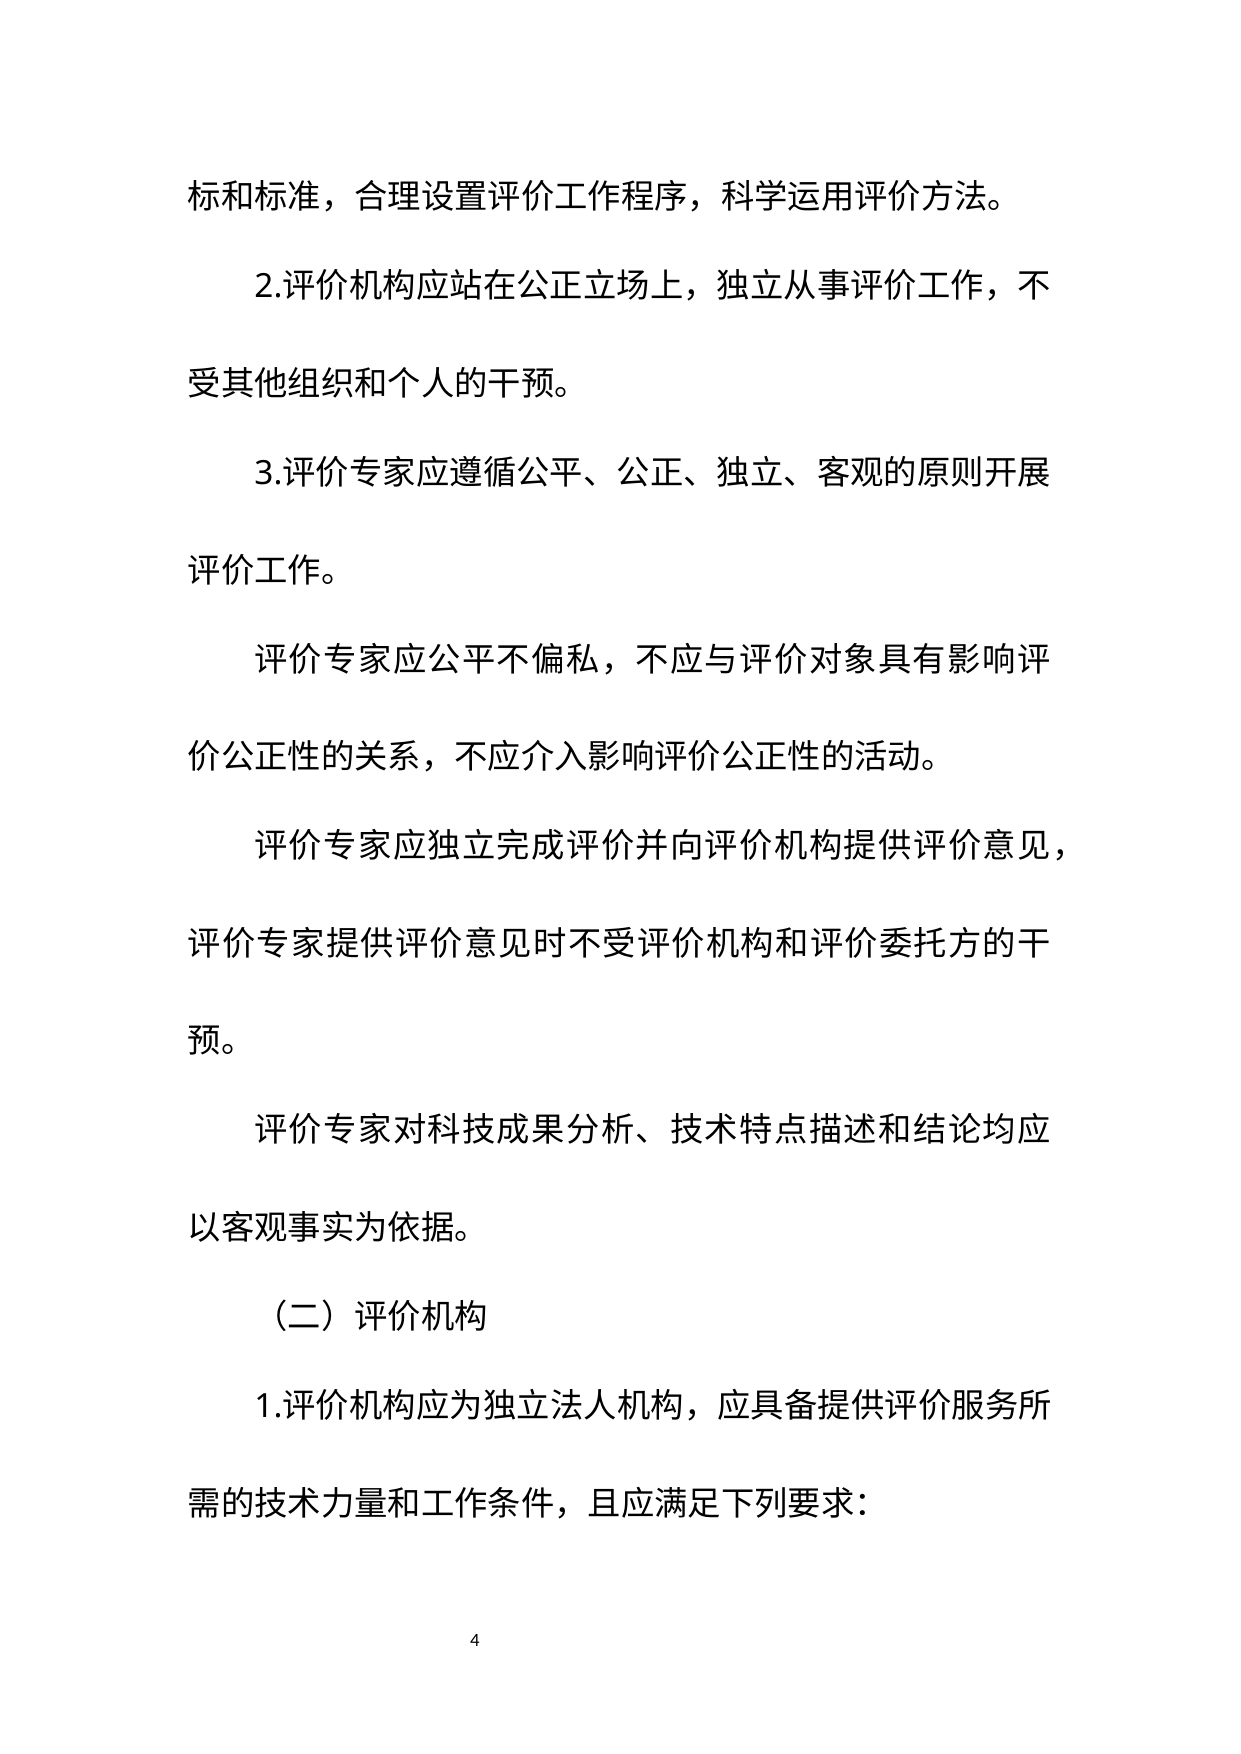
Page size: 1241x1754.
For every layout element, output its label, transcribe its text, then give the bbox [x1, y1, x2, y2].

text 评价专家应独立完成评价并向评价机构提供评价意见，评价专家提供评价意见时不受评价机构和评价委托方的干预。 [187, 811, 1053, 1071]
text 评价专家对科技成果分析、技术特点描述和结论均应以客观事实为依据。 [187, 1095, 1053, 1257]
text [187, 162, 1053, 227]
text 1.评价机构应为独立法人机构，应具备提供评价服务所需的技术力量和工作条件，且应满足下列要求： [187, 1370, 1053, 1533]
text 2.评价机构应站在公正立场上，独立从事评价工作，不受其他组织和个人的干预。 [187, 251, 1053, 413]
text （二）评价机构 [187, 1281, 1053, 1346]
text 3.评价专家应遵循公平、公正、独立、客观的原则开展评价工作。 [187, 438, 1053, 600]
text 评价专家应公平不偏私，不应与评价对象具有影响评价公正性的关系，不应介入影响评价公正性的活动。 [187, 624, 1053, 787]
